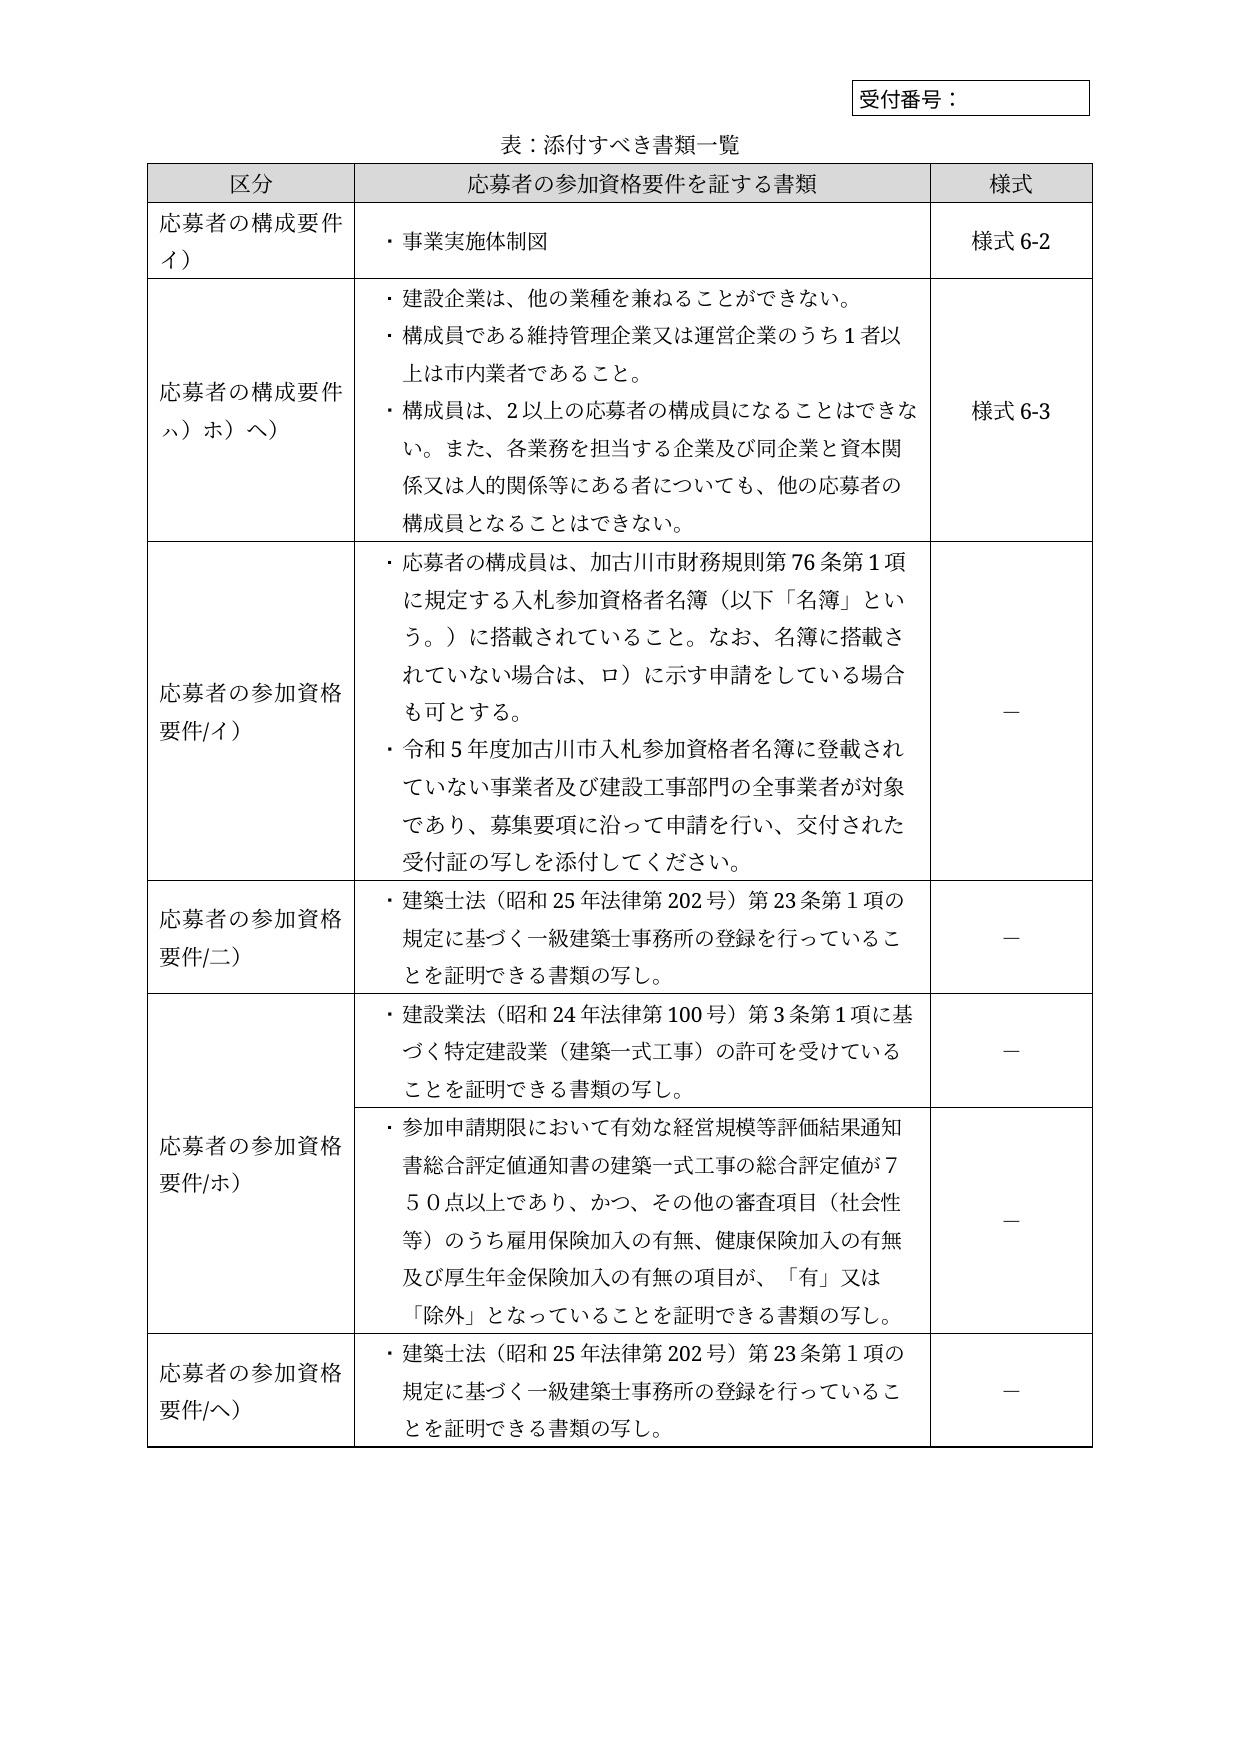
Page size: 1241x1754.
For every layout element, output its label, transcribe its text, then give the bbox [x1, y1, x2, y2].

table_cell － [931, 1108, 1092, 1333]
table_cell 様式6-2 [931, 203, 1092, 278]
table_cell 応募者の参加資格要件/ホ） [148, 994, 354, 1333]
table_cell 建設企業は、他の業種を兼ねることができない。 構成員である維持管理企業又は運営企業のうち1者以上は市内業者であること。 構成員は、2以上の応募者の構成員になることはできない。また、各業務を担当する企業及び同企業と資本関係又は人的関係等にある者についても、他の応募者の構成員となることはできない。 [355, 279, 930, 541]
text 表：添付すべき書類一覧 [148, 126, 1092, 163]
table_cell 参加申請期限において有効な経営規模等評価結果通知書総合評定値通知書の建築一式工事の総合評定値が７５０点以上であり、かつ、その他の審査項目（社会性等）のうち雇用保険加入の有無、健康保険加入の有無及び厚生年金保険加入の有無の項目が、「有」又は「除外」となっていることを証明できる書類の写し。 [355, 1108, 930, 1333]
table_header 様式 [931, 164, 1092, 202]
table_cell 応募者の構成要件ㇵ）ホ）ヘ） [148, 279, 354, 541]
table_cell 応募者の構成員は、加古川市財務規則第76条第1項に規定する入札参加資格者名簿（以下「名簿」という。）に搭載されていること。なお、名簿に搭載されていない場合は、ロ）に示す申請をしている場合も可とする。 令和5年度加古川市入札参加資格者名簿に登載されていない事業者及び建設工事部門の全事業者が対象であり、募集要項に沿って申請を行い、交付された受付証の写しを添付してください。 [355, 542, 930, 880]
table_cell 応募者の参加資格要件/ヘ） [148, 1334, 354, 1446]
table_cell － [931, 1334, 1092, 1446]
table_cell 建築士法（昭和25年法律第202号）第23条第１項の規定に基づく一級建築士事務所の登録を行っていることを証明できる書類の写し。 [355, 1334, 930, 1446]
table_cell － [931, 994, 1092, 1107]
table_cell 建設業法（昭和24年法律第100号）第3条第1項に基づく特定建設業（建築一式工事）の許可を受けていることを証明できる書類の写し。 [355, 994, 930, 1107]
table_cell 事業実施体制図 [355, 203, 930, 278]
table_header 応募者の参加資格要件を証する書類 [355, 164, 930, 202]
table_cell 応募者の参加資格要件/二） [148, 881, 354, 993]
table_cell － [931, 542, 1092, 880]
table_cell 応募者の参加資格要件/イ） [148, 542, 354, 880]
table_cell － [931, 881, 1092, 993]
table_header 区分 [148, 164, 354, 202]
table_cell 様式6-3 [931, 279, 1092, 541]
table_cell 建築士法（昭和25年法律第202号）第23条第１項の規定に基づく一級建築士事務所の登録を行っていることを証明できる書類の写し。 [355, 881, 930, 993]
table_cell 応募者の構成要件イ） [148, 203, 354, 278]
